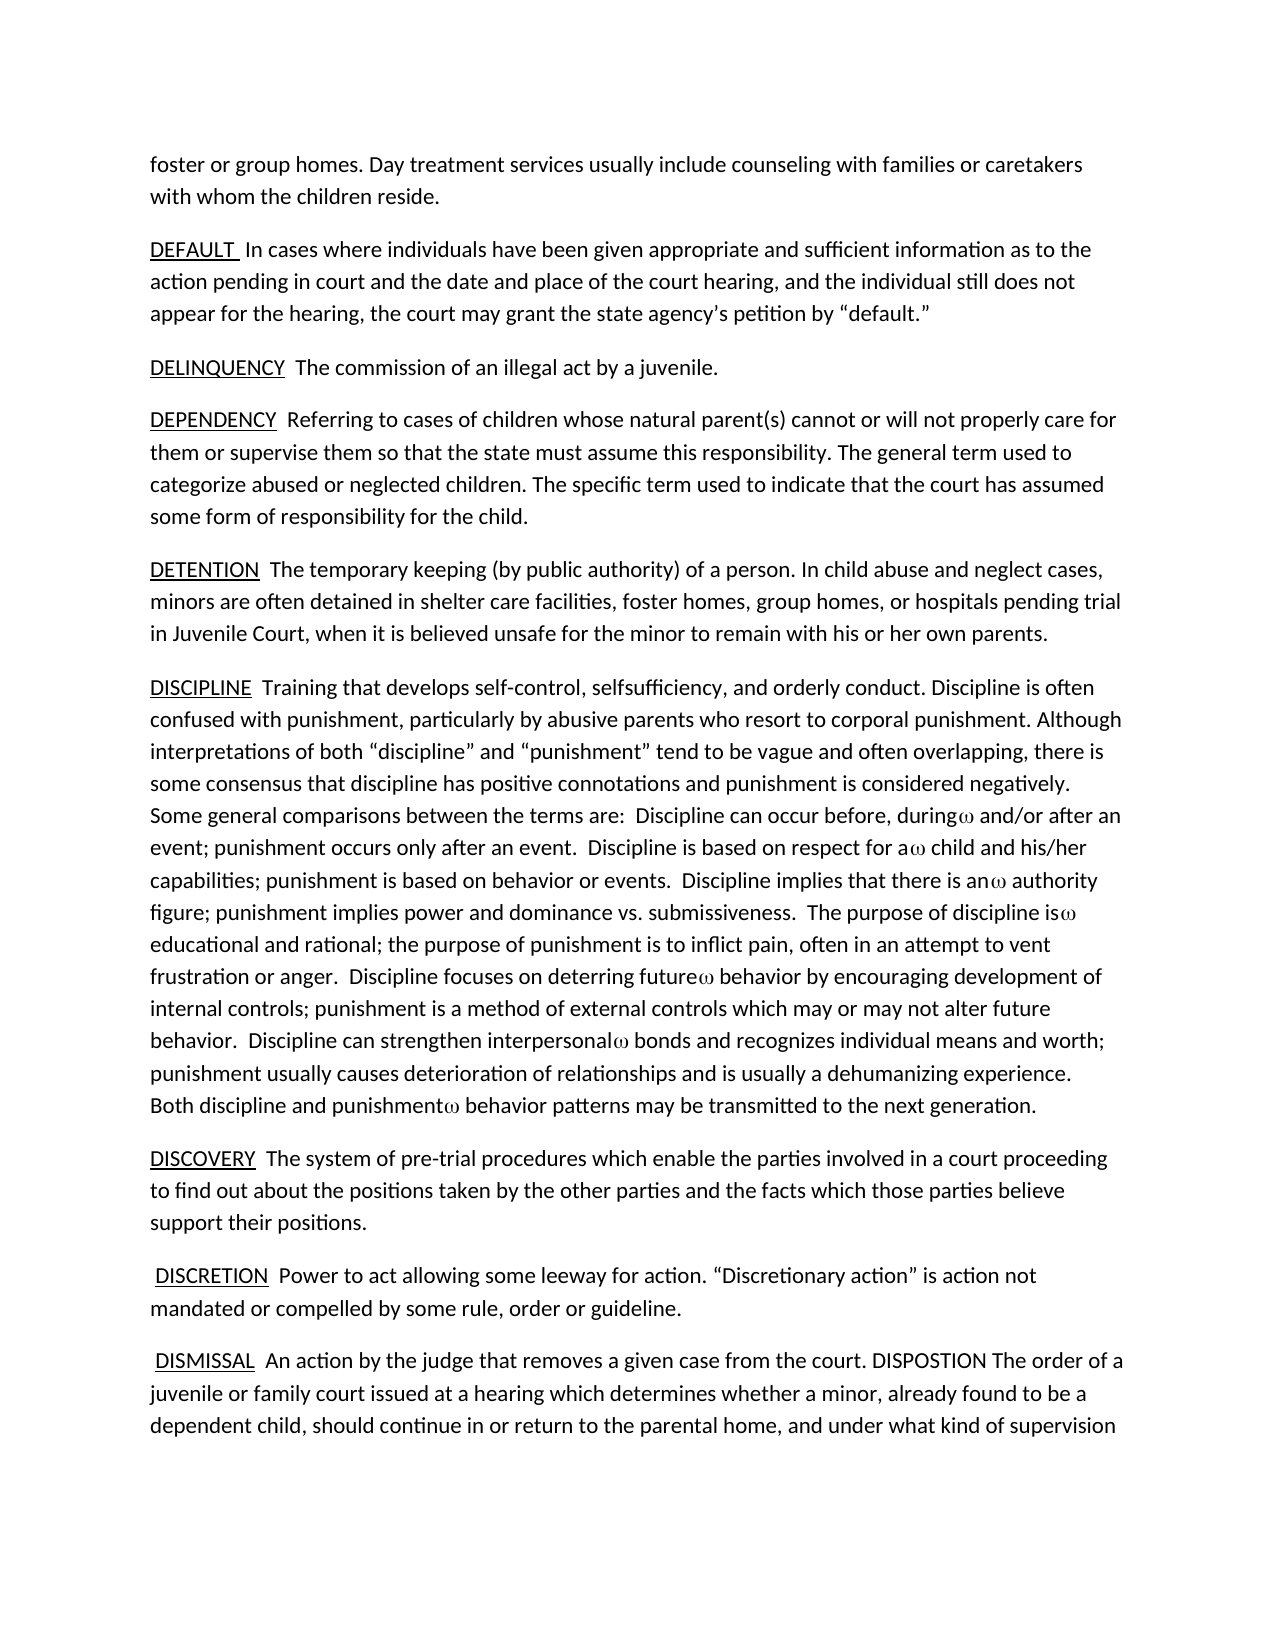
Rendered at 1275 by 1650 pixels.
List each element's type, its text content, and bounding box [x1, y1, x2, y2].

text DISCIPLINE Training that develops self-control, selfsufficiency, and orderly conduct. Discipline is often confused with punishment, particularly by abusive parents who resort to corporal punishment. Although interpretations of both “discipline” and “punishment” tend to be vague and often overlapping, there is some consensus that discipline has positive connotations and punishment is considered negatively. Some general comparisons between the terms are: Discipline can occur before, during and/or after an event; punishment occurs only after an event. Discipline is based on respect for a child and his/her capabilities; punishment is based on behavior or events. Discipline implies that there is an authority figure; punishment implies power and dominance vs. submissiveness. The purpose of discipline is educational and rational; the purpose of punishment is to inflict pain, often in an attempt to vent frustration or anger. Discipline focuses on deterring future behavior by encouraging development of internal controls; punishment is a method of external controls which may or may not alter future behavior. Discipline can strengthen interpersonal bonds and recognizes individual means and worth; punishment usually causes deterioration of relationships and is usually a dehumanizing experience. Both discipline and punishment behavior patterns may be transmitted to the next generation. [150, 673, 1125, 1119]
text DETENTION The temporary keeping (by public authority) of a person. In child abuse and neglect cases, minors are often detained in shelter care facilities, foster homes, group homes, or hospitals pending trial in Juvenile Court, when it is believed unsafe for the minor to remain with his or her own parents. [150, 555, 1125, 648]
text DEFAULT In cases where individuals have been given appropriate and sufficient information as to the action pending in court and the date and place of the court hearing, and the individual still does not appear for the hearing, the court may grant the state agency’s petition by “default.” [150, 235, 1125, 328]
text DISCRETION Power to act allowing some leeway for action. “Discretionary action” is action not mandated or compelled by some rule, order or guideline. [150, 1261, 1125, 1322]
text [150, 1347, 1125, 1439]
text DISCOVERY The system of pre-trial procedures which enable the parties involved in a court proceeding to find out about the positions taken by the other parties and the facts which those parties believe support their positions. [150, 1144, 1125, 1236]
text DELINQUENCY The commission of an illegal act by a juvenile. [150, 353, 1125, 381]
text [150, 150, 1125, 210]
text DEPENDENCY Referring to cases of children whose natural parent(s) cannot or will not properly care for them or supervise them so that the state must assume this responsibility. The general term used to categorize abused or neglected children. The specific term used to indicate that the court has assumed some form of responsibility for the child. [150, 406, 1125, 530]
